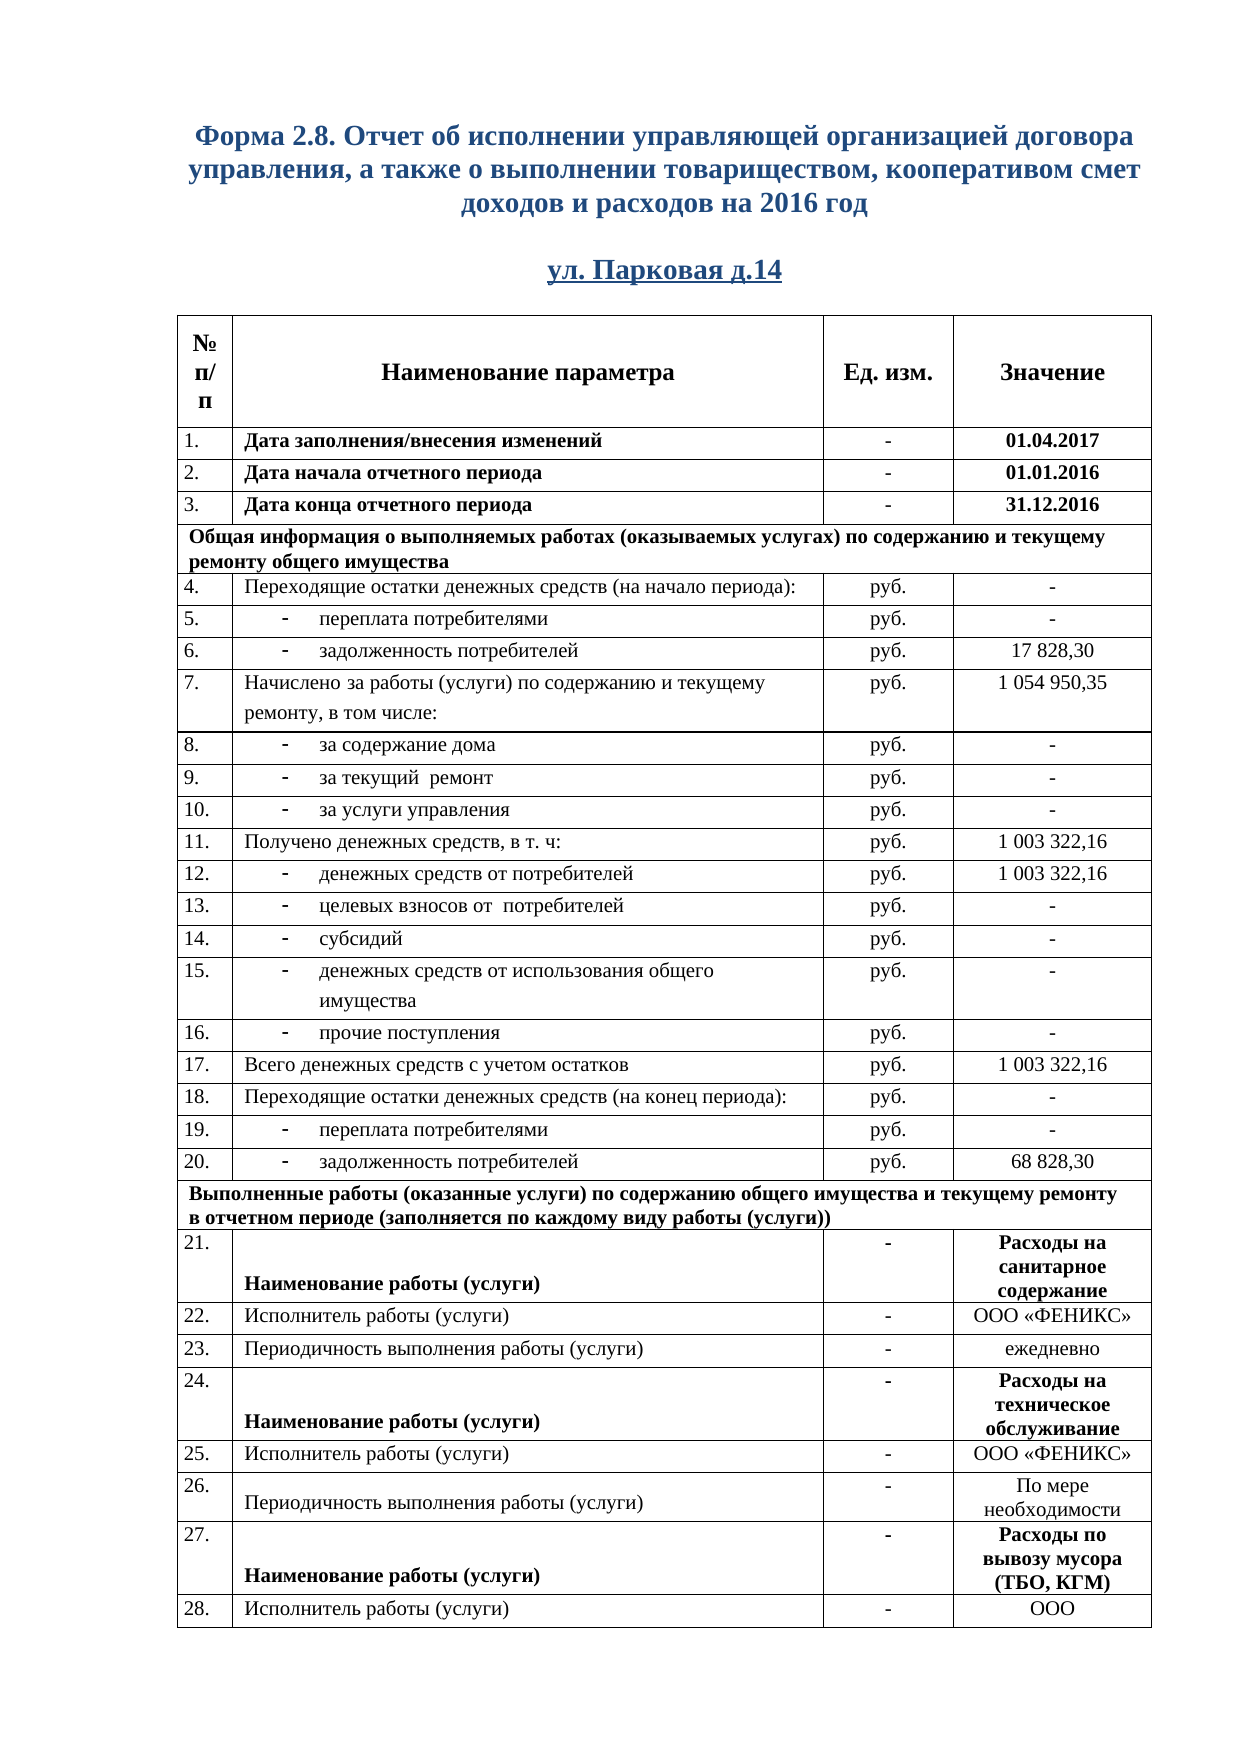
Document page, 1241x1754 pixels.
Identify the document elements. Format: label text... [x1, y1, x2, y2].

table_cell - [954, 574, 1151, 605]
table_cell Наименование работы (услуги) [233, 1230, 823, 1302]
table_cell [178, 1116, 232, 1148]
table_cell за содержание дома [233, 733, 823, 763]
table_cell - [954, 606, 1151, 637]
table_cell 68 828,30 [954, 1149, 1151, 1180]
table_cell [178, 1368, 232, 1440]
table_cell 01.01.2016 [954, 460, 1151, 491]
table_cell Дата конца отчетного периода [233, 492, 823, 523]
table_cell руб. [824, 670, 953, 731]
table_cell - [824, 1368, 953, 1440]
table_header Ед. изм. [824, 316, 953, 427]
table_cell - [824, 1473, 953, 1521]
table_cell [178, 765, 232, 796]
table_cell задолженность потребителей [233, 1149, 823, 1180]
table_cell [178, 1473, 232, 1521]
table_cell Наименование работы (услуги) [233, 1522, 823, 1594]
table_cell Исполнитель работы (услуги) [233, 1303, 823, 1334]
table_cell - [954, 893, 1151, 924]
table_cell Дата заполнения/внесения изменений [233, 428, 823, 459]
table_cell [233, 1473, 823, 1521]
table_cell - [824, 1303, 953, 1334]
table_cell 1 003 322,16 [954, 1052, 1151, 1083]
table_cell 1 054 950,35 [954, 670, 1151, 731]
table_header № п/п [178, 316, 232, 427]
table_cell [954, 1595, 1151, 1627]
table_header Значение [954, 316, 1151, 427]
table_cell Расходы по вывозу мусора (ТБО, КГМ) [954, 1522, 1151, 1594]
table_cell руб. [824, 1116, 953, 1148]
table_cell Периодичность выполнения работы (услуги) [233, 1335, 823, 1367]
table_cell денежных средств от потребителей [233, 861, 823, 892]
table_cell [178, 926, 232, 957]
table_cell Наименование работы (услуги) [233, 1368, 823, 1440]
table_cell денежных средств от использования общего имущества [233, 958, 823, 1019]
table_cell [178, 638, 232, 669]
table_cell субсидий [233, 926, 823, 957]
table_cell Расходы на санитарное содержание [954, 1230, 1151, 1302]
table_cell [178, 1052, 232, 1083]
table_cell руб. [824, 574, 953, 605]
table_cell Получено денежных средств, в т. ч: [233, 829, 823, 860]
table_cell прочие поступления [233, 1020, 823, 1051]
table_cell - [954, 926, 1151, 957]
table_cell руб. [824, 926, 953, 957]
table_cell ООО «ФЕНИКС» [954, 1303, 1151, 1334]
table_cell Переходящие остатки денежных средств (на начало периода): [233, 574, 823, 605]
table_cell [178, 893, 232, 924]
table_cell Расходы на техническое обслуживание [954, 1368, 1151, 1440]
table_cell [178, 606, 232, 637]
table_cell за услуги управления [233, 797, 823, 828]
table_cell задолженность потребителей [233, 638, 823, 669]
table_cell [178, 428, 232, 459]
table_cell - [954, 797, 1151, 828]
table_cell [178, 1149, 232, 1180]
table_cell [178, 574, 232, 605]
table_cell руб. [824, 1084, 953, 1115]
table_cell [178, 829, 232, 860]
table_cell - [824, 1230, 953, 1302]
table_cell - [954, 1084, 1151, 1115]
table_cell - [824, 1441, 953, 1472]
table_cell [178, 1522, 232, 1594]
table_cell [178, 1020, 232, 1051]
table_cell [178, 797, 232, 828]
table_cell 01.04.2017 [954, 428, 1151, 459]
table_cell [178, 861, 232, 892]
table_cell - [954, 765, 1151, 796]
table_cell руб. [824, 733, 953, 763]
table_cell руб. [824, 606, 953, 637]
table_cell переплата потребителями [233, 606, 823, 637]
table_cell ООО «ФЕНИКС» [954, 1441, 1151, 1472]
table_cell [178, 492, 232, 523]
table_cell 1 003 322,16 [954, 861, 1151, 892]
table_cell Всего денежных средств с учетом остатков [233, 1052, 823, 1083]
table_cell руб. [824, 1020, 953, 1051]
text ул. Парковая д.14 [177, 252, 1152, 286]
table_cell руб. [824, 765, 953, 796]
table_cell [178, 1303, 232, 1334]
table_cell [178, 733, 232, 763]
table_cell руб. [824, 861, 953, 892]
table_cell руб. [824, 958, 953, 1019]
table_cell 17 828,30 [954, 638, 1151, 669]
table_cell руб. [824, 893, 953, 924]
table_header Наименование параметра [233, 316, 823, 427]
table_cell - [824, 492, 953, 523]
table_cell целевых взносов от потребителей [233, 893, 823, 924]
table_cell руб. [824, 797, 953, 828]
table_cell - [824, 1595, 953, 1627]
table_cell [178, 958, 232, 1019]
table_cell Общая информация о выполняемых работах (оказываемых услугах) по содержанию и текущему ремонту общего имущества [178, 525, 1151, 573]
table_cell По мере необходимости [954, 1473, 1151, 1521]
table_cell - [954, 733, 1151, 763]
table_cell - [954, 958, 1151, 1019]
table_cell - [824, 460, 953, 491]
table_cell [178, 1441, 232, 1472]
table_cell [178, 1595, 232, 1627]
table_cell [178, 1335, 232, 1367]
table_cell ежедневно [954, 1335, 1151, 1367]
table_cell - [954, 1020, 1151, 1051]
table_cell Начислено за работы (услуги) по содержанию и текущему ремонту, в том числе: [233, 670, 823, 731]
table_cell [233, 1595, 823, 1627]
table_cell за текущий ремонт [233, 765, 823, 796]
text Форма 2.8. Отчет об исполнении управляющей организацией договора управления, а также о выполнении товариществом, кооперативом смет доходов и расходов на 2016 год [177, 118, 1152, 219]
table_cell [178, 1084, 232, 1115]
table_cell Исполнитель работы (услуги) [233, 1441, 823, 1472]
table_cell [178, 460, 232, 491]
table_cell руб. [824, 1052, 953, 1083]
table_cell - [824, 1522, 953, 1594]
table_cell руб. [824, 638, 953, 669]
table_cell - [824, 428, 953, 459]
table_cell 1 003 322,16 [954, 829, 1151, 860]
table_cell 31.12.2016 [954, 492, 1151, 523]
table_cell руб. [824, 1149, 953, 1180]
table_cell Переходящие остатки денежных средств (на конец периода): [233, 1084, 823, 1115]
table_cell - [954, 1116, 1151, 1148]
table_cell - [824, 1335, 953, 1367]
table_cell [178, 670, 232, 731]
table_cell руб. [824, 829, 953, 860]
table_cell [178, 1230, 232, 1302]
table_cell переплата потребителями [233, 1116, 823, 1148]
table_cell Выполненные работы (оказанные услуги) по содержанию общего имущества и текущему ремонту в отчетном периоде (заполняется по каждому виду работы (услуги)) [178, 1181, 1151, 1229]
table_cell Дата начала отчетного периода [233, 460, 823, 491]
